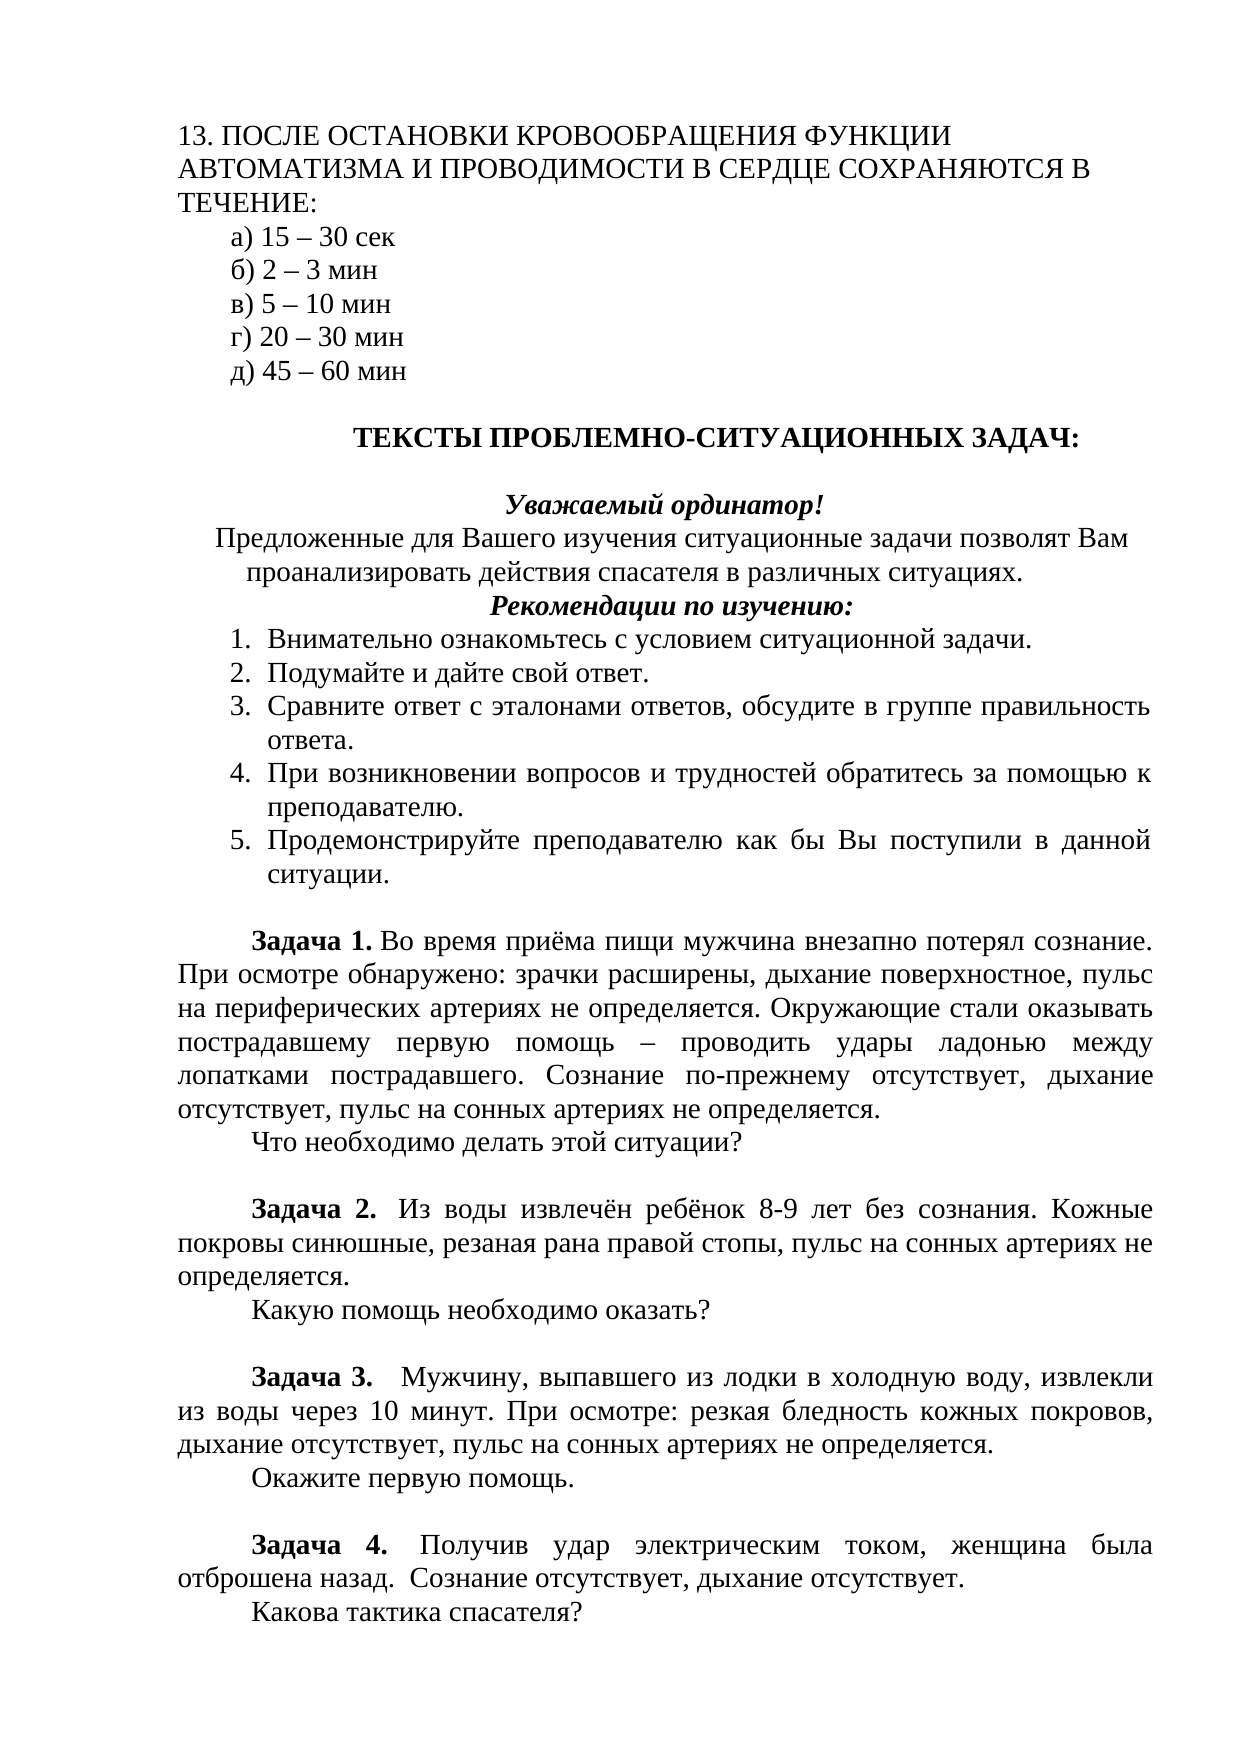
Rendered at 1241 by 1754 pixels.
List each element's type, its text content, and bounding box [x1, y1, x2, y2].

text Задача 4. Получив удар электрическим током, женщина была отброшена назад. Сознание отсутствует, дыхание отсутствует. [177, 1527, 1154, 1594]
text Окажите первую помощь. [177, 1460, 1154, 1493]
text Рекомендации по изучению: [118, 588, 1152, 621]
text в) 5 – 10 мин [230, 286, 1152, 319]
list Подумайте и дайте свой ответ. [229, 655, 1152, 688]
text 13. ПОСЛЕ ОСТАНОВКИ КРОВООБРАЩЕНИЯ ФУНКЦИИ АВТОМАТИЗМА И ПРОВОДИМОСТИ В СЕРДЦЕ СОХРАНЯЮТСЯ В ТЕЧЕНИЕ: [177, 118, 1152, 219]
text б) 2 – 3 мин [230, 252, 1152, 286]
text а) 15 – 30 сек [230, 219, 1152, 252]
text Что необходимо делать этой ситуации? [177, 1124, 1154, 1158]
text д) 45 – 60 мин [230, 353, 1152, 386]
text Какую помощь необходимо оказать? [177, 1292, 1154, 1326]
list Продемонстрируйте преподавателю как бы Вы поступили в данной ситуации. [229, 822, 1152, 889]
text Задача 2. Из воды извлечён ребёнок 8-9 лет без сознания. Кожные покровы синюшные, резаная рана правой стопы, пульс на сонных артериях не определяется. [177, 1191, 1154, 1292]
text г) 20 – 30 мин [230, 319, 1152, 353]
list Внимательно ознакомьтесь с условием ситуационной задачи. [229, 621, 1152, 655]
text ТЕКСТЫ ПРОБЛЕМНО-СИТУАЦИОННЫХ ЗАДАЧ: [252, 420, 1181, 453]
list При возникновении вопросов и трудностей обратитесь за помощью к преподавателю. [229, 755, 1152, 822]
text Какова тактика спасателя? [177, 1594, 1154, 1627]
text Уважаемый ординатор! [177, 487, 1152, 521]
text Задача 3. Мужчину, выпавшего из лодки в холодную воду, извлекли из воды через 10 минут. При осмотре: резкая бледность кожных покровов, дыхание отсутствует, пульс на сонных артериях не определяется. [177, 1359, 1154, 1460]
text Предложенные для Вашего изучения ситуационные задачи позволят Вам проанализировать действия спасателя в различных ситуациях. [118, 521, 1152, 588]
text Задача 1. Во время приёма пищи мужчина внезапно потерял сознание. При осмотре обнаружено: зрачки расширены, дыхание поверхностное, пульс на периферических артериях не определяется. Окружающие стали оказывать пострадавшему первую помощь – проводить удары ладонью между лопатками пострадавшего. Сознание по-прежнему отсутствует, дыхание отсутствует, пульс на сонных артериях не определяется. [177, 923, 1154, 1124]
list Сравните ответ с эталонами ответов, обсудите в группе правильность ответа. [229, 688, 1152, 755]
